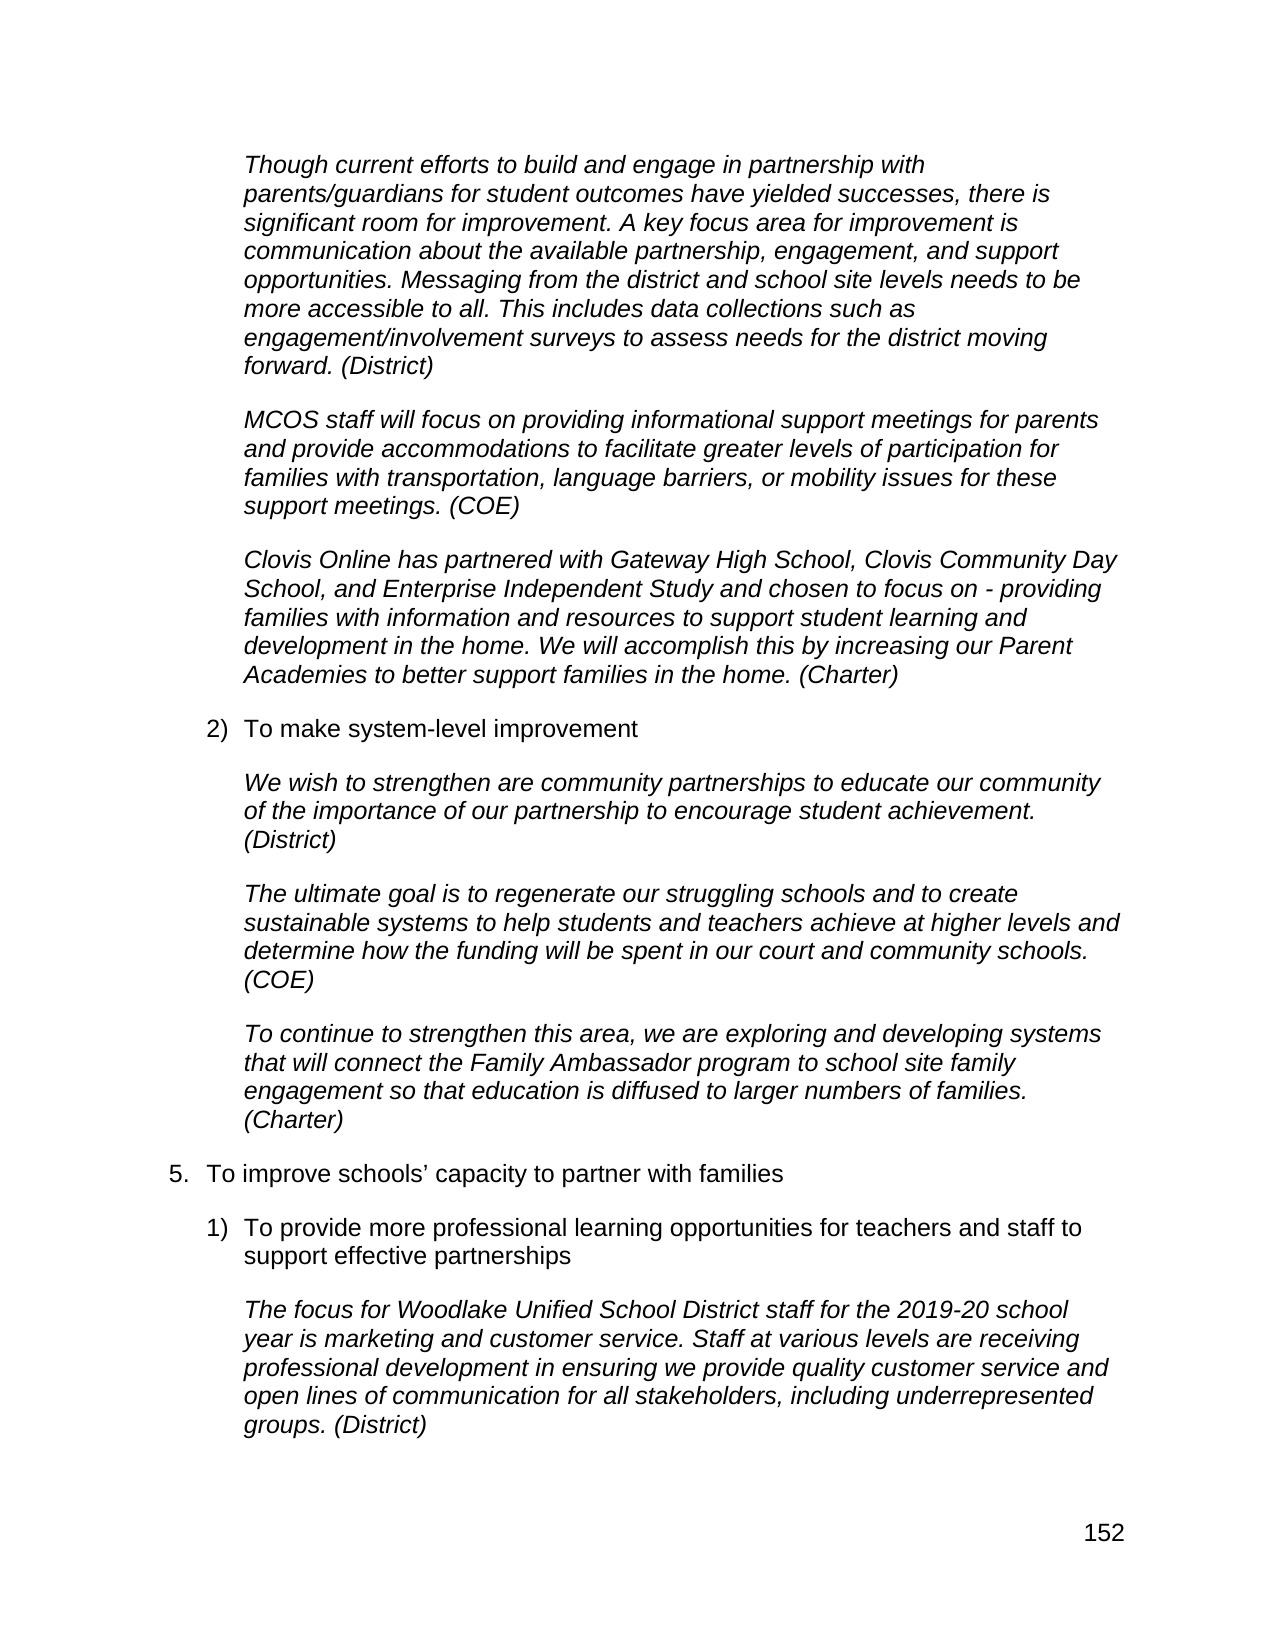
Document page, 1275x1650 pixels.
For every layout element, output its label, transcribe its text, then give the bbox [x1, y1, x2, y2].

text The focus for Woodlake Unified School District staff for the 2019-20 school year is marketing and customer service. Staff at various levels are receiving professional development in ensuring we provide quality customer service and open lines of communication for all stakeholders, including underrepresented groups. (District) [244, 1295, 1125, 1439]
text To continue to strengthen this area, we are exploring and developing systems that will connect the Family Ambassador program to school site family engagement so that education is diffused to larger numbers of families. (Charter) [244, 1019, 1125, 1134]
list To provide more professional learning opportunities for teachers and staff to support effective partnerships [206, 1212, 1125, 1270]
list To improve schools’ capacity to partner with families [169, 1159, 1125, 1187]
list To make system-level improvement [206, 714, 1125, 742]
text Clovis Online has partnered with Gateway High School, Clovis Community Day School, and Enterprise Independent Study and chosen to focus on - providing families with information and resources to support student learning and development in the home. We will accomplish this by increasing our Parent Academies to better support families in the home. (Charter) [244, 545, 1125, 689]
text MCOS staff will focus on providing informational support meetings for parents and provide accommodations to facilitate greater levels of participation for families with transportation, language barriers, or mobility issues for these support meetings. (COE) [244, 405, 1125, 520]
text The ultimate goal is to regenerate our struggling schools and to create sustainable systems to help students and teachers achieve at higher levels and determine how the funding will be spent in our court and community schools. (COE) [244, 879, 1125, 994]
text Though current efforts to build and engage in partnership with parents/guardians for student outcomes have yielded successes, there is significant room for improvement. A key focus area for improvement is communication about the available partnership, engagement, and support opportunities. Messaging from the district and school site levels needs to be more accessible to all. This includes data collections such as engagement/involvement surveys to assess needs for the district moving forward. (District) [244, 150, 1125, 380]
text We wish to strengthen are community partnerships to educate our community of the importance of our partnership to encourage student achievement. (District) [244, 767, 1125, 854]
